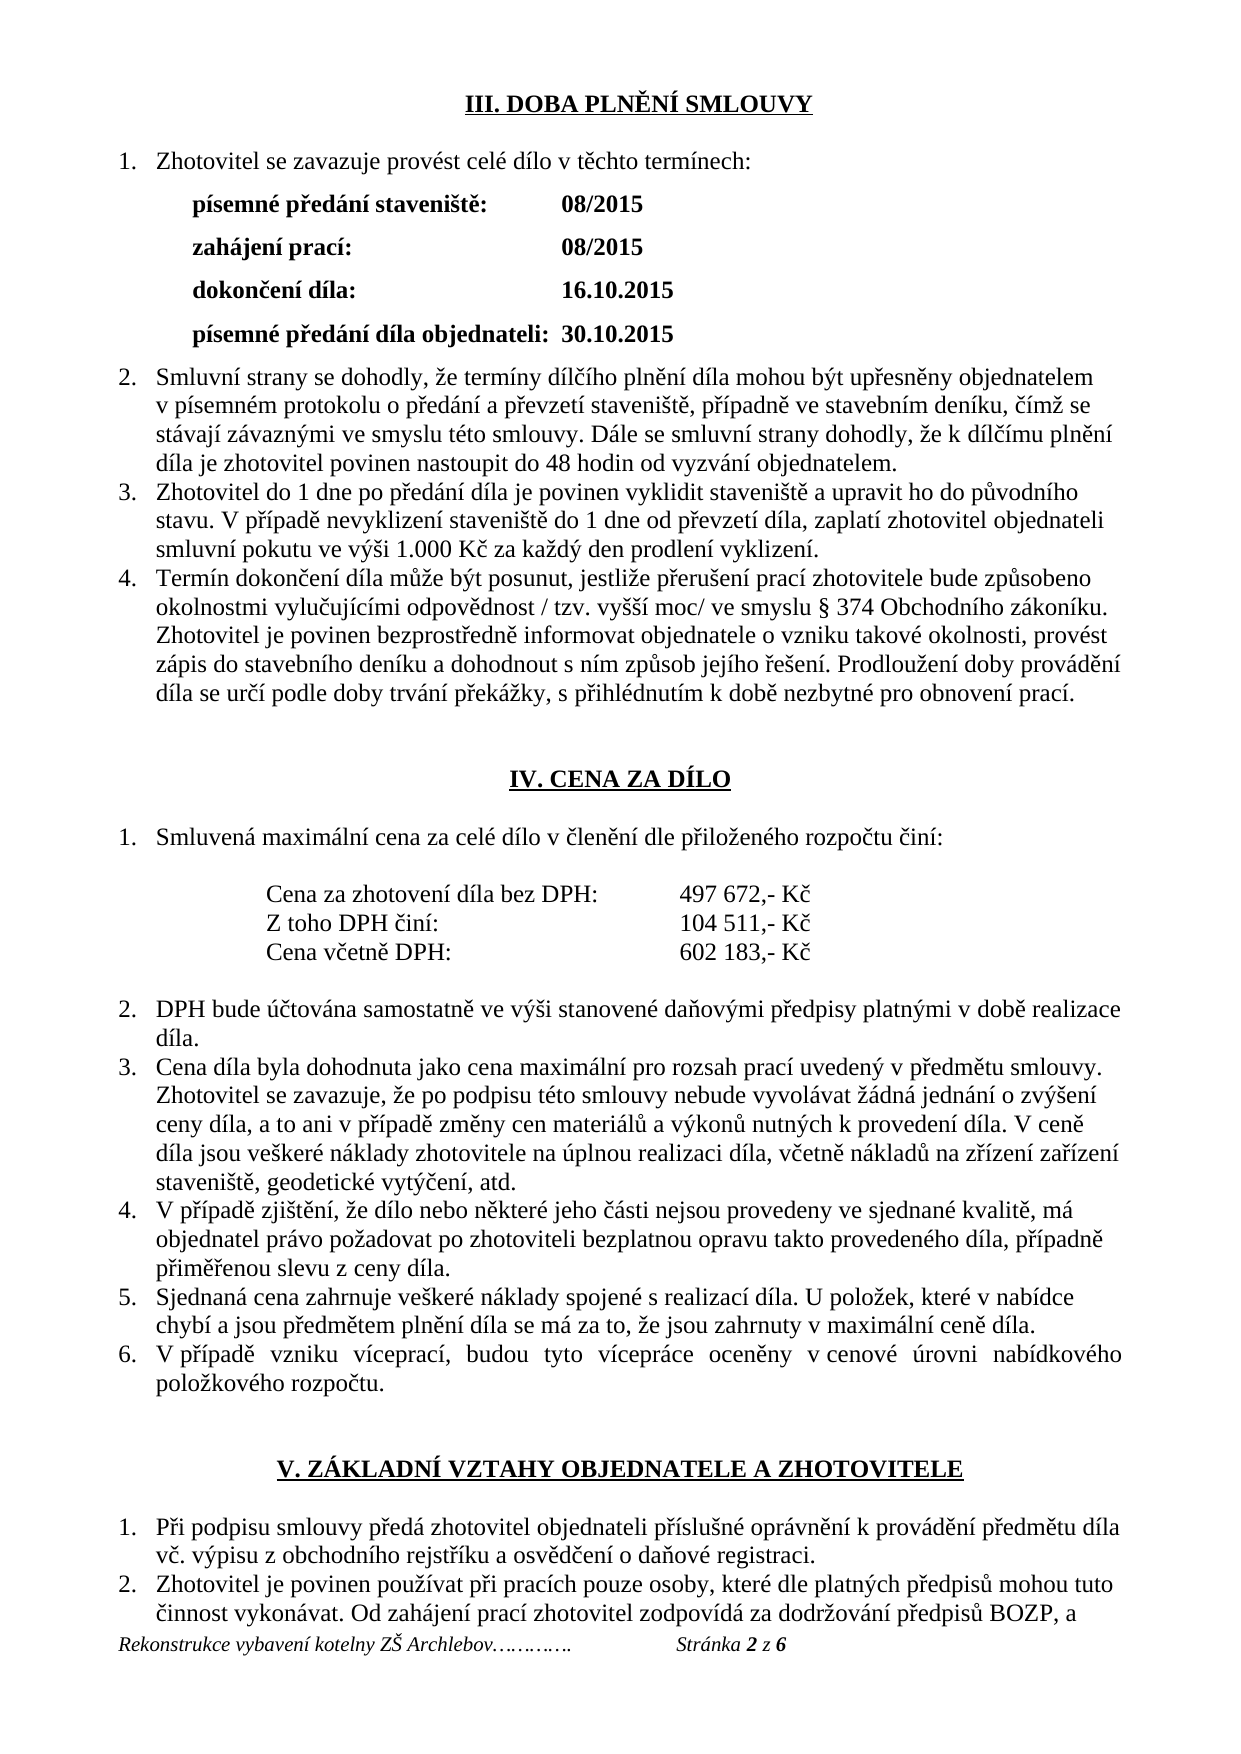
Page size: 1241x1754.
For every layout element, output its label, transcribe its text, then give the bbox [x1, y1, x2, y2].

text V. ZÁKLADNÍ VZTAHY OBJEDNATELE A ZHOTOVITELE [118, 1454, 1122, 1483]
text Z toho DPH činí: 104 511,- Kč [266, 908, 1122, 937]
list Smluvní strany se dohodly, že termíny dílčího plnění díla mohou být upřesněny objednatelem v písemném protokolu o předání a převzetí staveniště, případně ve stavebním deníku, čímž se stávají závaznými ve smyslu této smlouvy. Dále se smluvní strany dohodly, že k dílčímu plnění díla je zhotovitel povinen nastoupit do 48 hodin od vyzvání objednatelem. [118, 362, 1122, 477]
list Při podpisu smlouvy předá zhotovitel objednateli příslušné oprávnění k provádění předmětu díla vč. výpisu z obchodního rejstříku a osvědčení o daňové registraci. [118, 1512, 1122, 1569]
text Cena včetně DPH: 602 183,- Kč [266, 937, 1122, 966]
list DPH bude účtována samostatně ve výši stanovené daňovými předpisy platnými v době realizace díla. [118, 994, 1122, 1052]
list Cena díla byla dohodnuta jako cena maximální pro rozsah prací uvedený v předmětu smlouvy. Zhotovitel se zavazuje, že po podpisu této smlouvy nebude vyvolávat žádná jednání o zvýšení ceny díla, a to ani v případě změny cen materiálů a výkonů nutných k provedení díla. V ceně díla jsou veškeré náklady zhotovitele na úplnou realizaci díla, včetně nákladů na zřízení zařízení staveniště, geodetické vytýčení, atd. [118, 1052, 1122, 1196]
text Cena za zhotovení díla bez DPH: 497 672,- Kč [266, 879, 1122, 908]
list V případě vzniku víceprací, budou tyto vícepráce oceněny v cenové úrovni nabídkového položkového rozpočtu. [118, 1339, 1122, 1397]
text zahájení prací: 08/2015 [192, 232, 1122, 261]
text písemné předání staveniště: 08/2015 [192, 189, 1122, 218]
text písemné předání díla objednateli: 30.10.2015 [192, 319, 1122, 347]
text IV. CENA ZA DÍLO [118, 764, 1122, 793]
list Zhotovitel se zavazuje provést celé dílo v těchto termínech: [118, 146, 1122, 175]
list V případě zjištění, že dílo nebo některé jeho části nejsou provedeny ve sjednané kvalitě, má objednatel právo požadovat po zhotoviteli bezplatnou opravu takto provedeného díla, případně přiměřenou slevu z ceny díla. [118, 1196, 1122, 1282]
text dokončení díla: 16.10.2015 [192, 276, 1122, 304]
list Zhotovitel do 1 dne po předání díla je povinen vyklidit staveniště a upravit ho do původního stavu. V případě nevyklizení staveniště do 1 dne od převzetí díla, zaplatí zhotovitel objednateli smluvní pokutu ve výši 1.000 Kč za každý den prodlení vyklizení. [118, 477, 1122, 563]
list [118, 1569, 1122, 1627]
list Smluvená maximální cena za celé dílo v členění dle přiloženého rozpočtu činí: [118, 822, 1122, 851]
list Termín dokončení díla může být posunut, jestliže přerušení prací zhotovitele bude způsobeno okolnostmi vylučujícími odpovědnost / tzv. vyšší moc/ ve smyslu § 374 Obchodního zákoníku. Zhotovitel je povinen bezprostředně informovat objednatele o vzniku takové okolnosti, provést zápis do stavebního deníku a dohodnout s ním způsob jejího řešení. Prodloužení doby provádění díla se určí podle doby trvání překážky, s přihlédnutím k době nezbytné pro obnovení prací. [118, 563, 1122, 707]
list Sjednaná cena zahrnuje veškeré náklady spojené s realizací díla. U položek, které v nabídce chybí a jsou předmětem plnění díla se má za to, že jsou zahrnuty v maximální ceně díla. [118, 1282, 1122, 1339]
text III. DOBA PLNĚNÍ SMLOUVY [156, 89, 1122, 117]
